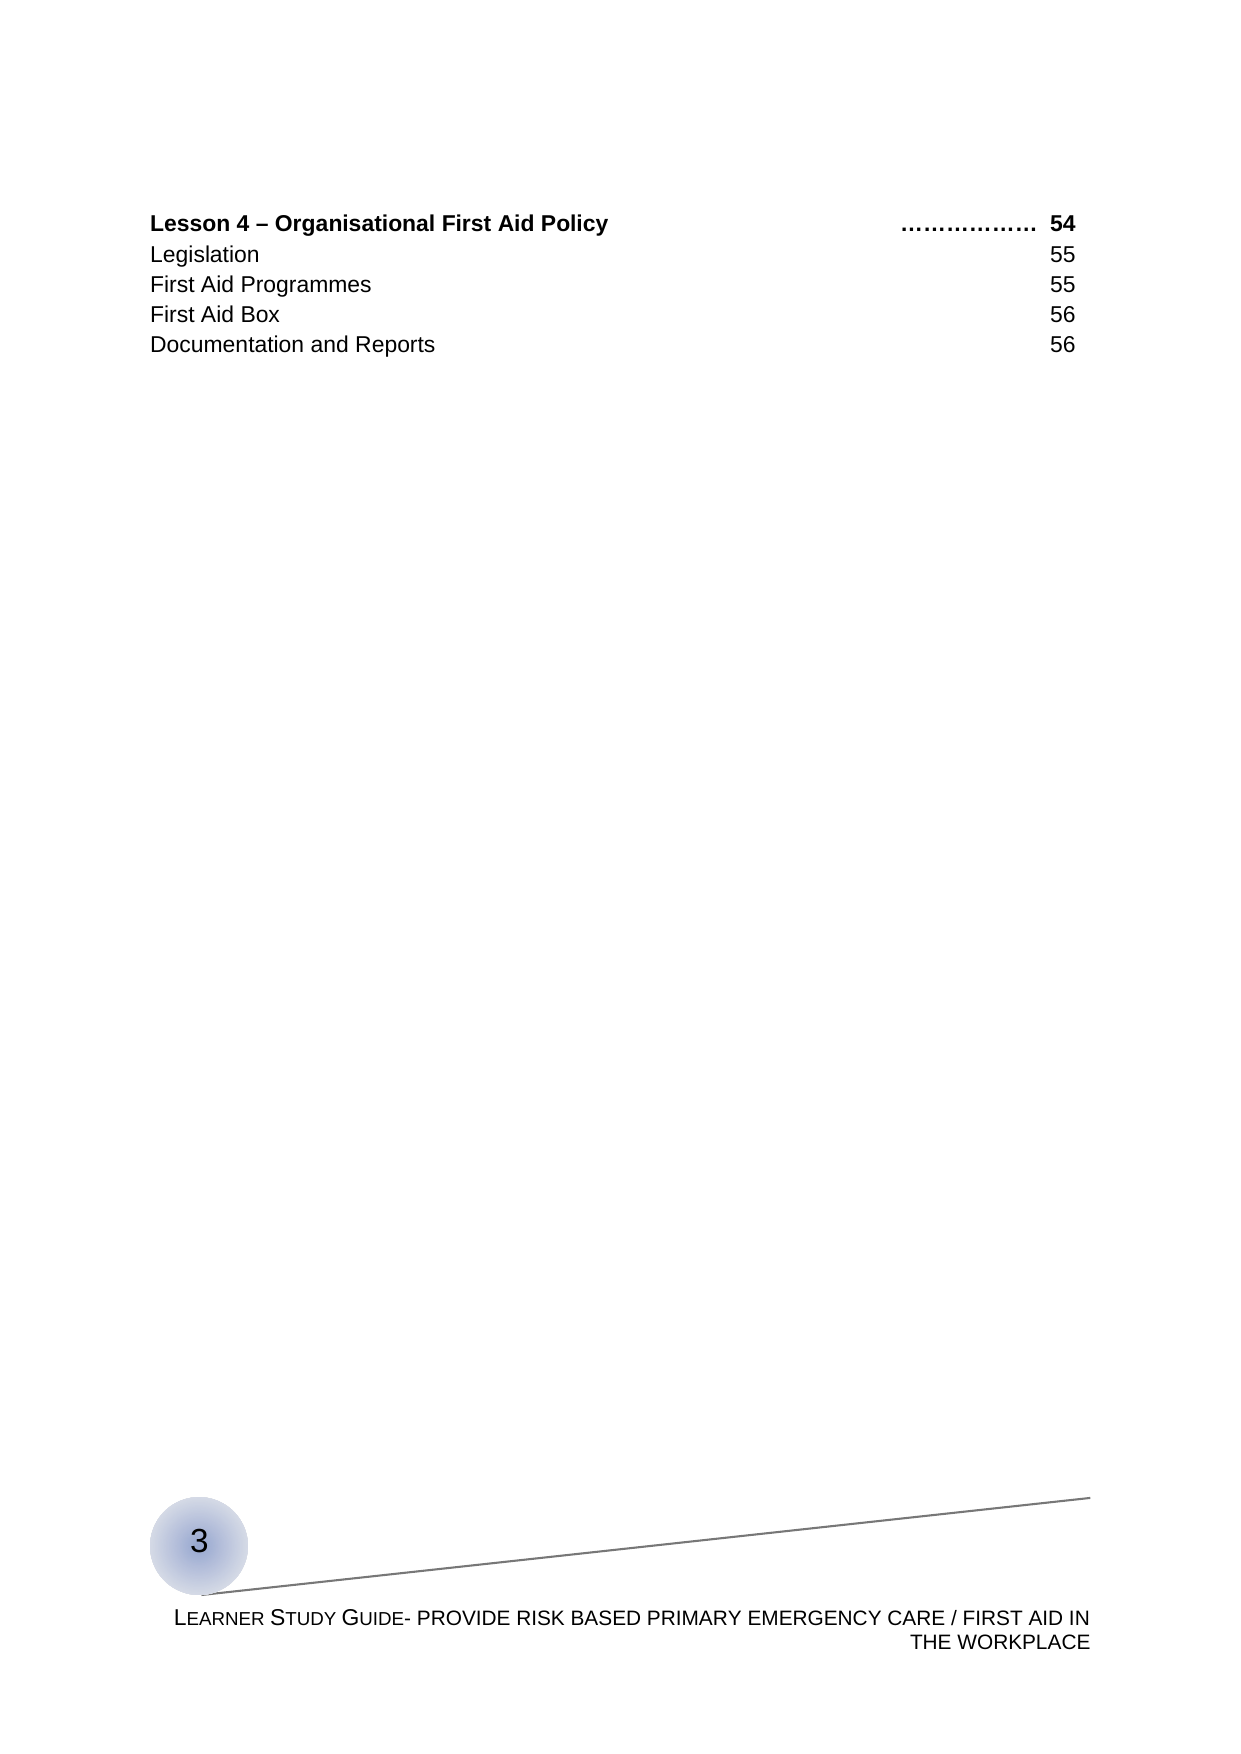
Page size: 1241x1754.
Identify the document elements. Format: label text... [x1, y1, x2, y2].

text Documentation and Reports 56 [150, 331, 1090, 358]
text Legislation 55 [150, 241, 1090, 267]
text First Aid Box 56 [150, 301, 1090, 327]
text First Aid Programmes 55 [150, 271, 1090, 297]
text Lesson 4 – Organisational First Aid Policy ……………… 54 [150, 210, 1090, 237]
